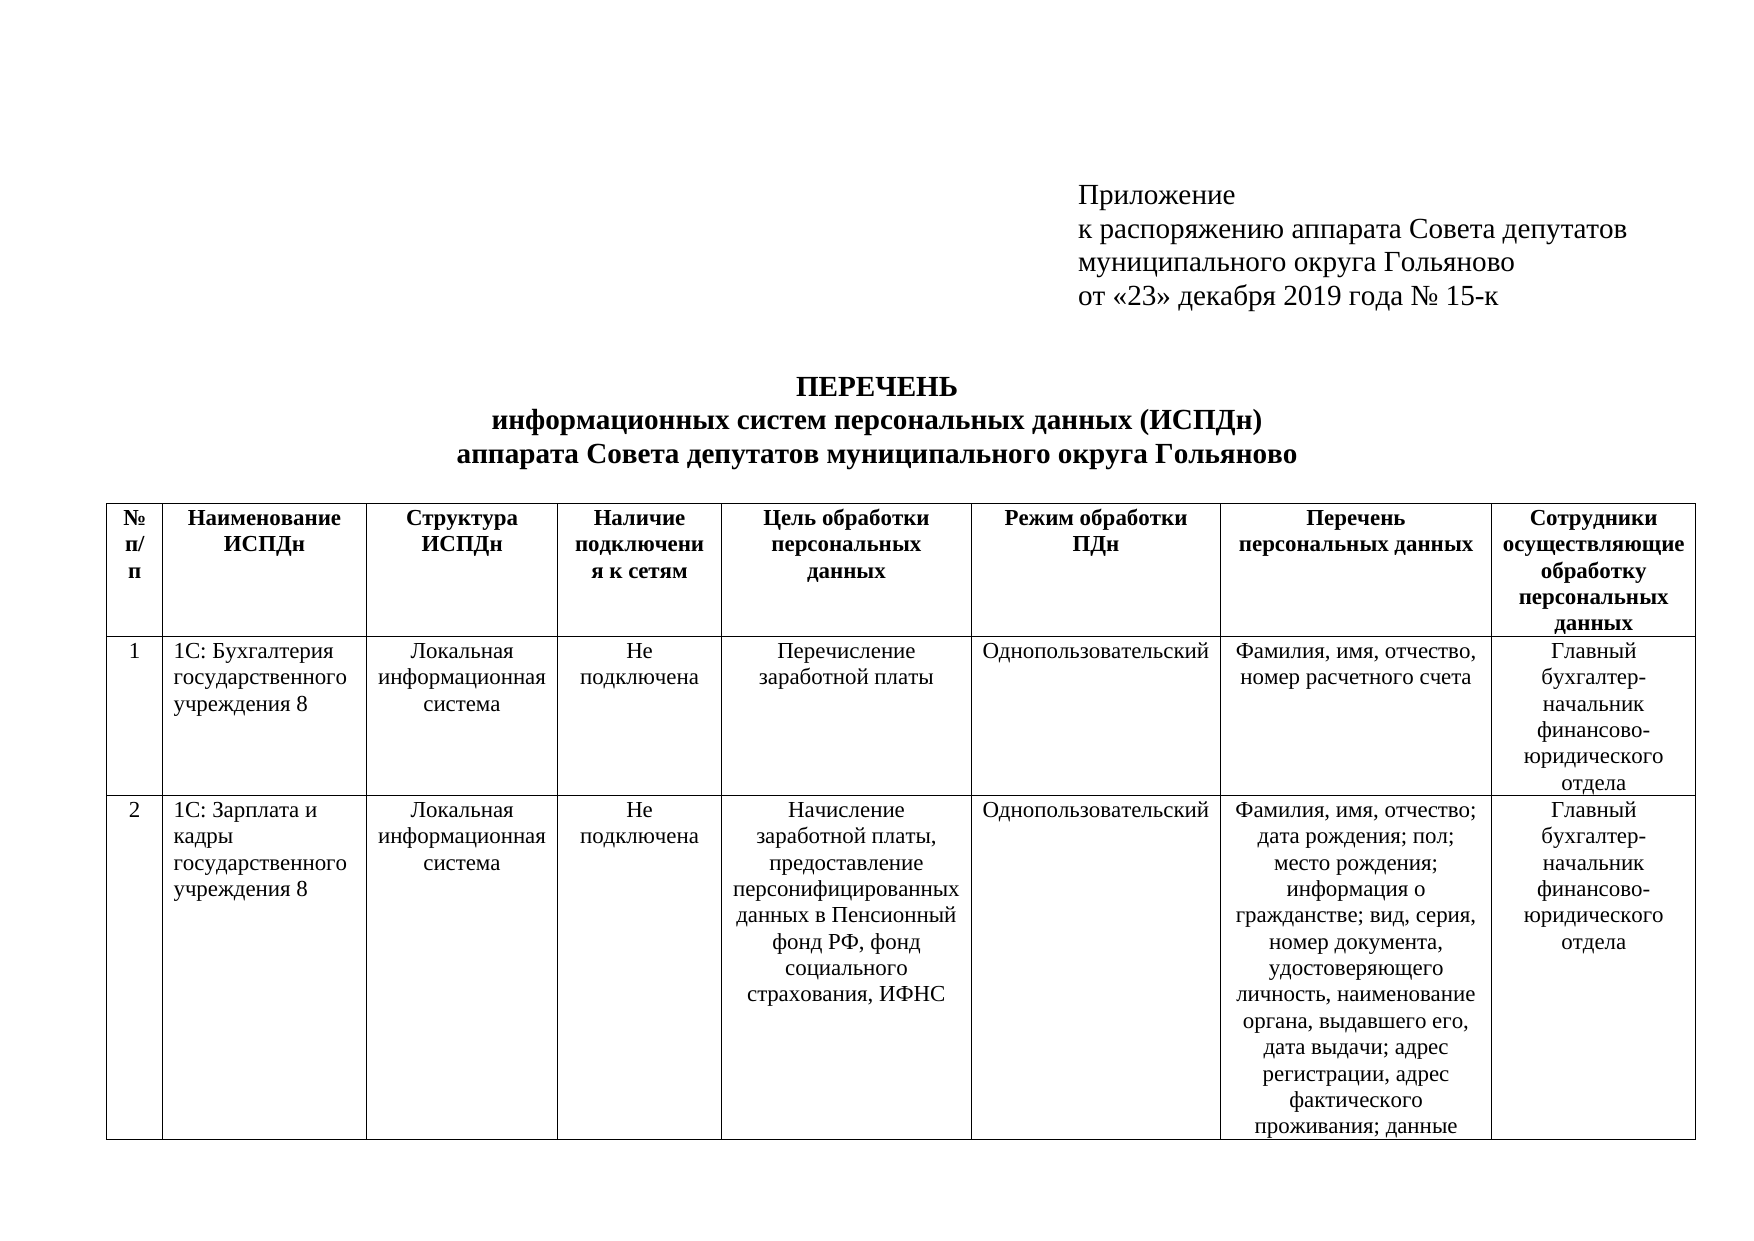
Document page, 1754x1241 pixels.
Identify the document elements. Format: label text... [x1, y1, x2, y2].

table_cell Локальная информационная система [367, 637, 557, 795]
table_cell Не подключена [558, 637, 721, 795]
table_cell Главный бухгалтер-начальник финансово-юридического отдела [1492, 796, 1695, 1139]
table_header Перечень персональных данных [1221, 504, 1491, 636]
table_cell Однопользовательский [972, 637, 1220, 795]
text ПЕРЕЧЕНЬ [118, 369, 1636, 402]
table_cell Не подключена [558, 796, 721, 1139]
table_cell 1С: Бухгалтерия государственного учреждения 8 [163, 637, 366, 795]
table_cell Фамилия, имя, отчество, номер расчетного счета [1221, 637, 1491, 795]
table_cell Однопользовательский [972, 796, 1220, 1139]
table_cell Главный бухгалтер-начальник финансово-юридического отдела [1492, 637, 1695, 795]
table_header Наименование ИСПДн [163, 504, 366, 636]
table_cell 1С: Зарплата и кадры государственного учреждения 8 [163, 796, 366, 1139]
table_cell 2 [107, 796, 162, 1139]
text аппарата Совета депутатов муниципального округа Гольяново [118, 436, 1636, 469]
table_cell Локальная информационная система [367, 796, 557, 1139]
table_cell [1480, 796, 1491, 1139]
table_cell 1 [107, 637, 162, 795]
table_cell Начисление заработной платы, предоставление персонифицированных данных в Пенсионный фонд РФ, фонд социального страхования, ИФНС [722, 796, 971, 1139]
table_header Цель обработки персональных данных [722, 504, 971, 636]
table_header Приложение к распоряжению аппарата Совета депутатов муниципального округа Гольяново от «23» декабря 2019 года № 15-к [118, 177, 1654, 311]
text информационных систем персональных данных (ИСПДн) [118, 402, 1636, 436]
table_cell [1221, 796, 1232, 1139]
table_header № п/п [107, 504, 162, 636]
table_header Структура ИСПДн [367, 504, 557, 636]
table_header Режим обработки ПДн [972, 504, 1220, 636]
table_cell Перечисление заработной платы [722, 637, 971, 795]
table_header Сотрудники осуществляющие обработку персональных данных [1492, 504, 1695, 636]
table_header Наличие подключения к сетям [558, 504, 721, 636]
